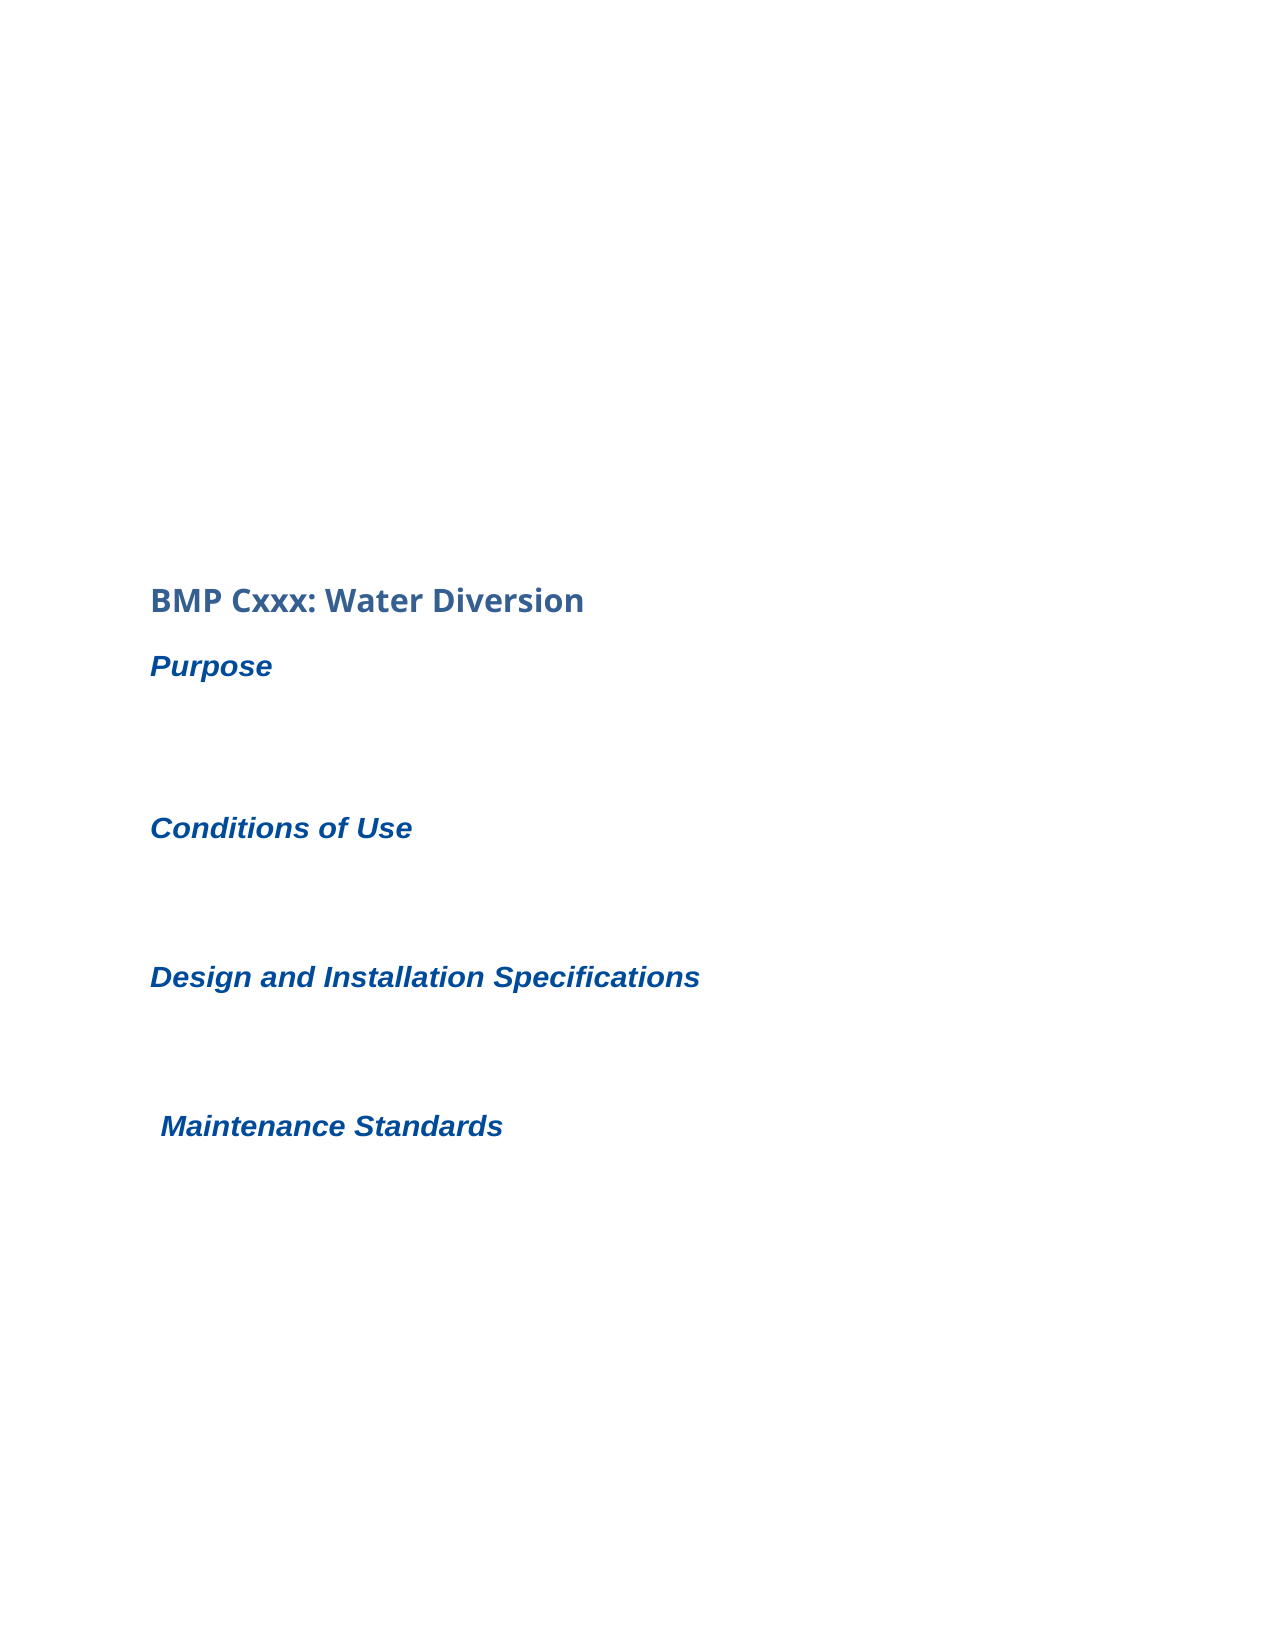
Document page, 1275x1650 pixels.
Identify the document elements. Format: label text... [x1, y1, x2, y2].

subtitle Maintenance Standards [160, 1109, 983, 1143]
text BMP Cxxx: Water Diversion [150, 578, 983, 622]
text Purpose [150, 649, 1125, 683]
subtitle Design and Installation Specifications [150, 960, 983, 994]
subtitle Conditions of Use [150, 811, 983, 844]
